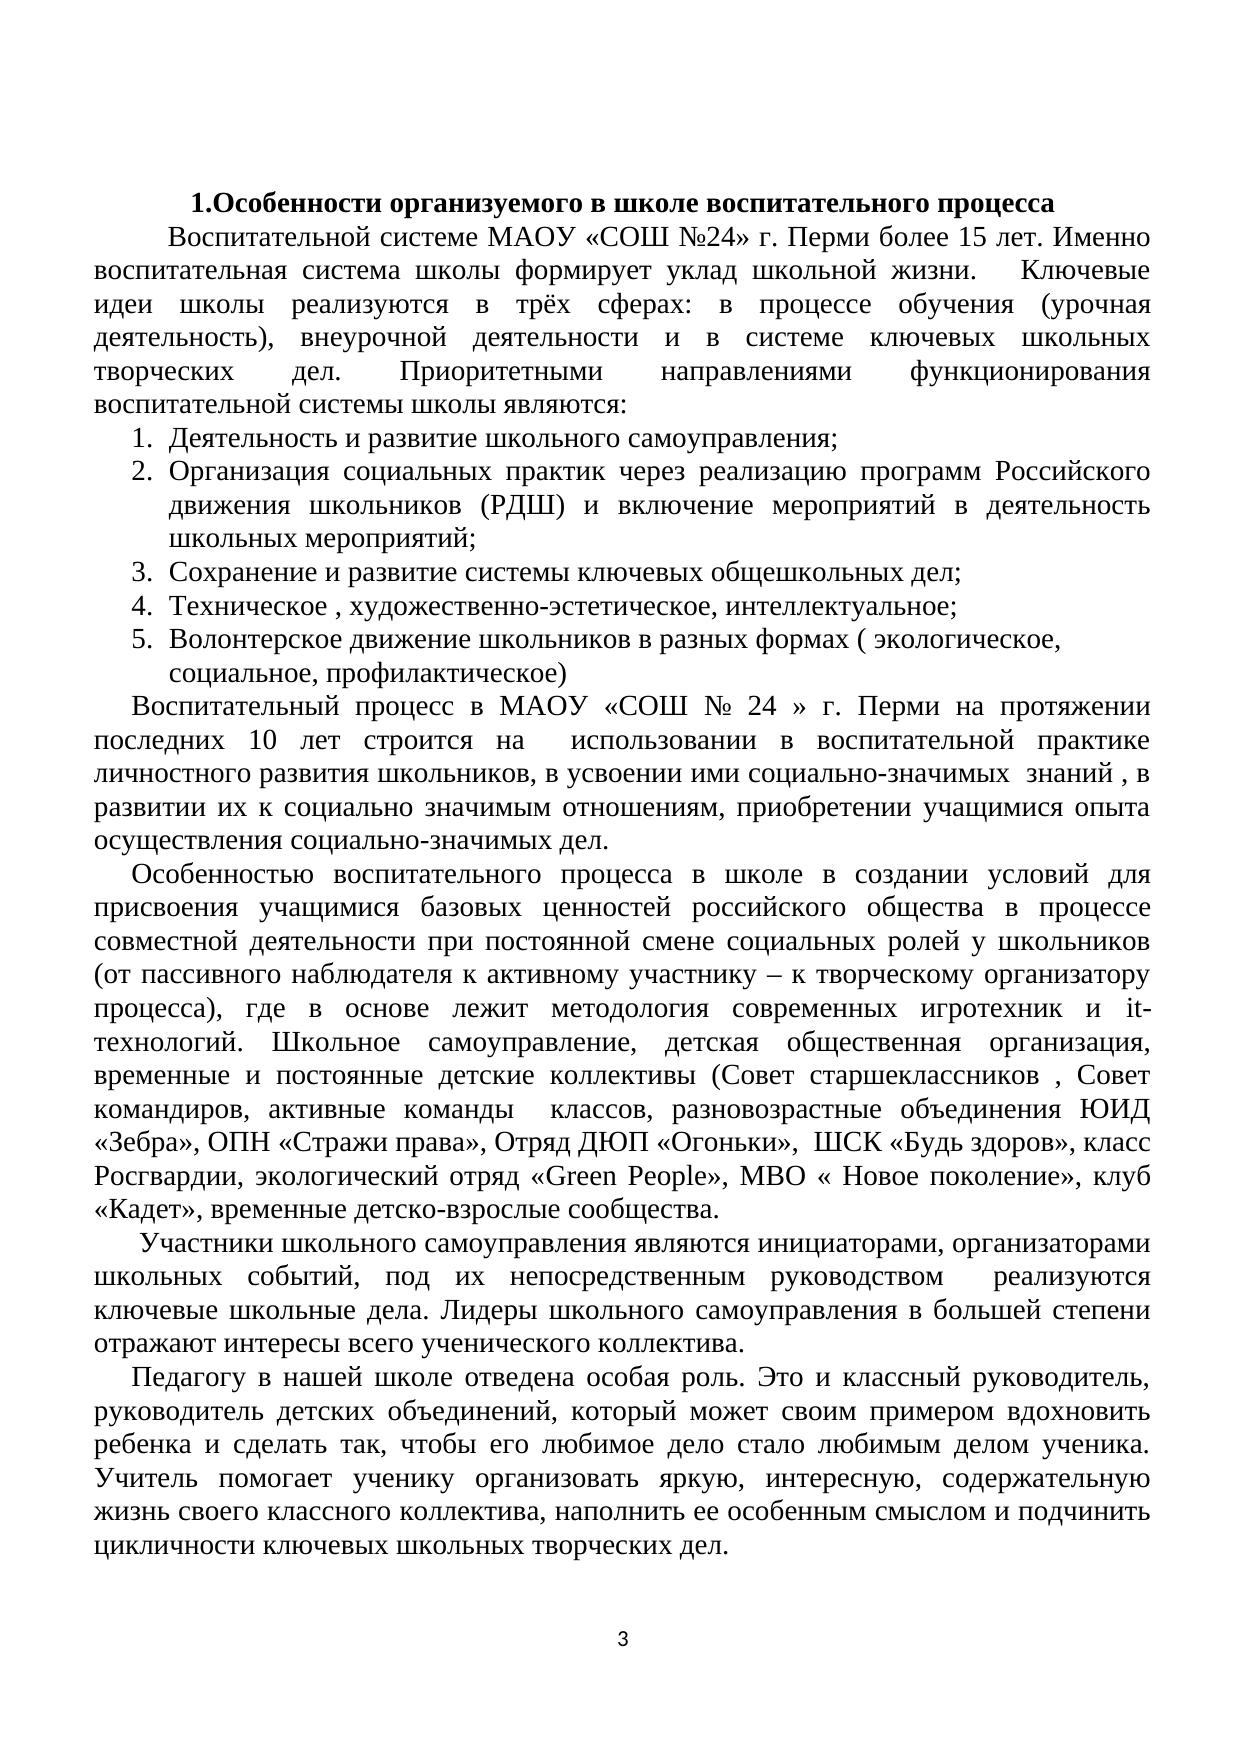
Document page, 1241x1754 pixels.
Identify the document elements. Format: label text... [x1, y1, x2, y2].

list Техническое , художественно-эстетическое, интеллектуальное; [131, 588, 1152, 621]
list Организация социальных практик через реализацию программ Российского движения школьников (РДШ) и включение мероприятий в деятельность школьных мероприятий; [131, 453, 1152, 554]
list Деятельность и развитие школьного самоуправления; [131, 420, 1152, 453]
list Сохранение и развитие системы ключевых общешкольных дел; [131, 554, 1152, 588]
text Педагогу в нашей школе отведена особая роль. Это и классный руководитель, руководитель детских объединений, который может своим примером вдохновить ребенка и сделать так, чтобы его любимое дело стало любимым делом ученика. Учитель помогает ученику организовать яркую, интересную, содержательную жизнь своего классного коллектива, наполнить ее особенным смыслом и подчинить цикличности ключевых школьных творческих дел. [94, 1359, 1152, 1560]
list Волонтерское движение школьников в разных формах ( экологическое, социальное, профилактическое) [131, 621, 1152, 688]
text Особенностью воспитательного процесса в школе в создании условий для присвоения учащимися базовых ценностей российского общества в процессе совместной деятельности при постоянной смене социальных ролей у школьников (от пассивного наблюдателя к активному участнику – к творческому организатору процесса), где в основе лежит методология современных игротехник и it- технологий. Школьное самоуправление, детская общественная организация, временные и постоянные детские коллективы (Совет старшеклассников , Совет командиров, активные команды классов, разновозрастные объединения ЮИД «Зебра», ОПН «Стражи права», Отряд ДЮП «Огоньки», ШСК «Будь здоров», класс Росгвардии, экологический отряд «Green People», МВО « Новое поколение», клуб «Кадет», временные детско-взрослые сообщества. [94, 856, 1152, 1225]
text Участники школьного самоуправления являются инициаторами, организаторами школьных событий, под их непосредственным руководством реализуются ключевые школьные дела. Лидеры школьного самоуправления в большей степени отражают интересы всего ученического коллектива. [94, 1225, 1152, 1359]
text Воспитательной системе МАОУ «СОШ №24» г. Перми более 15 лет. Именно воспитательная система школы формирует уклад школьной жизни. Ключевые идеи школы реализуются в трёх сферах: в процессе обучения (урочная деятельность), внеурочной деятельности и в системе ключевых школьных творческих дел. Приоритетными направлениями функционирования воспитательной системы школы являются: [94, 219, 1152, 420]
text Воспитательный процесс в МАОУ «СОШ № 24 » г. Перми на протяжении последних 10 лет строится на использовании в воспитательной практике личностного развития школьников, в усвоении ими социально-значимых знаний , в развитии их к социально значимым отношениям, приобретении учащимися опыта осуществления социально-значимых дел. [94, 688, 1152, 856]
text 1.Особенности организуемого в школе воспитательного процесса [94, 185, 1152, 219]
